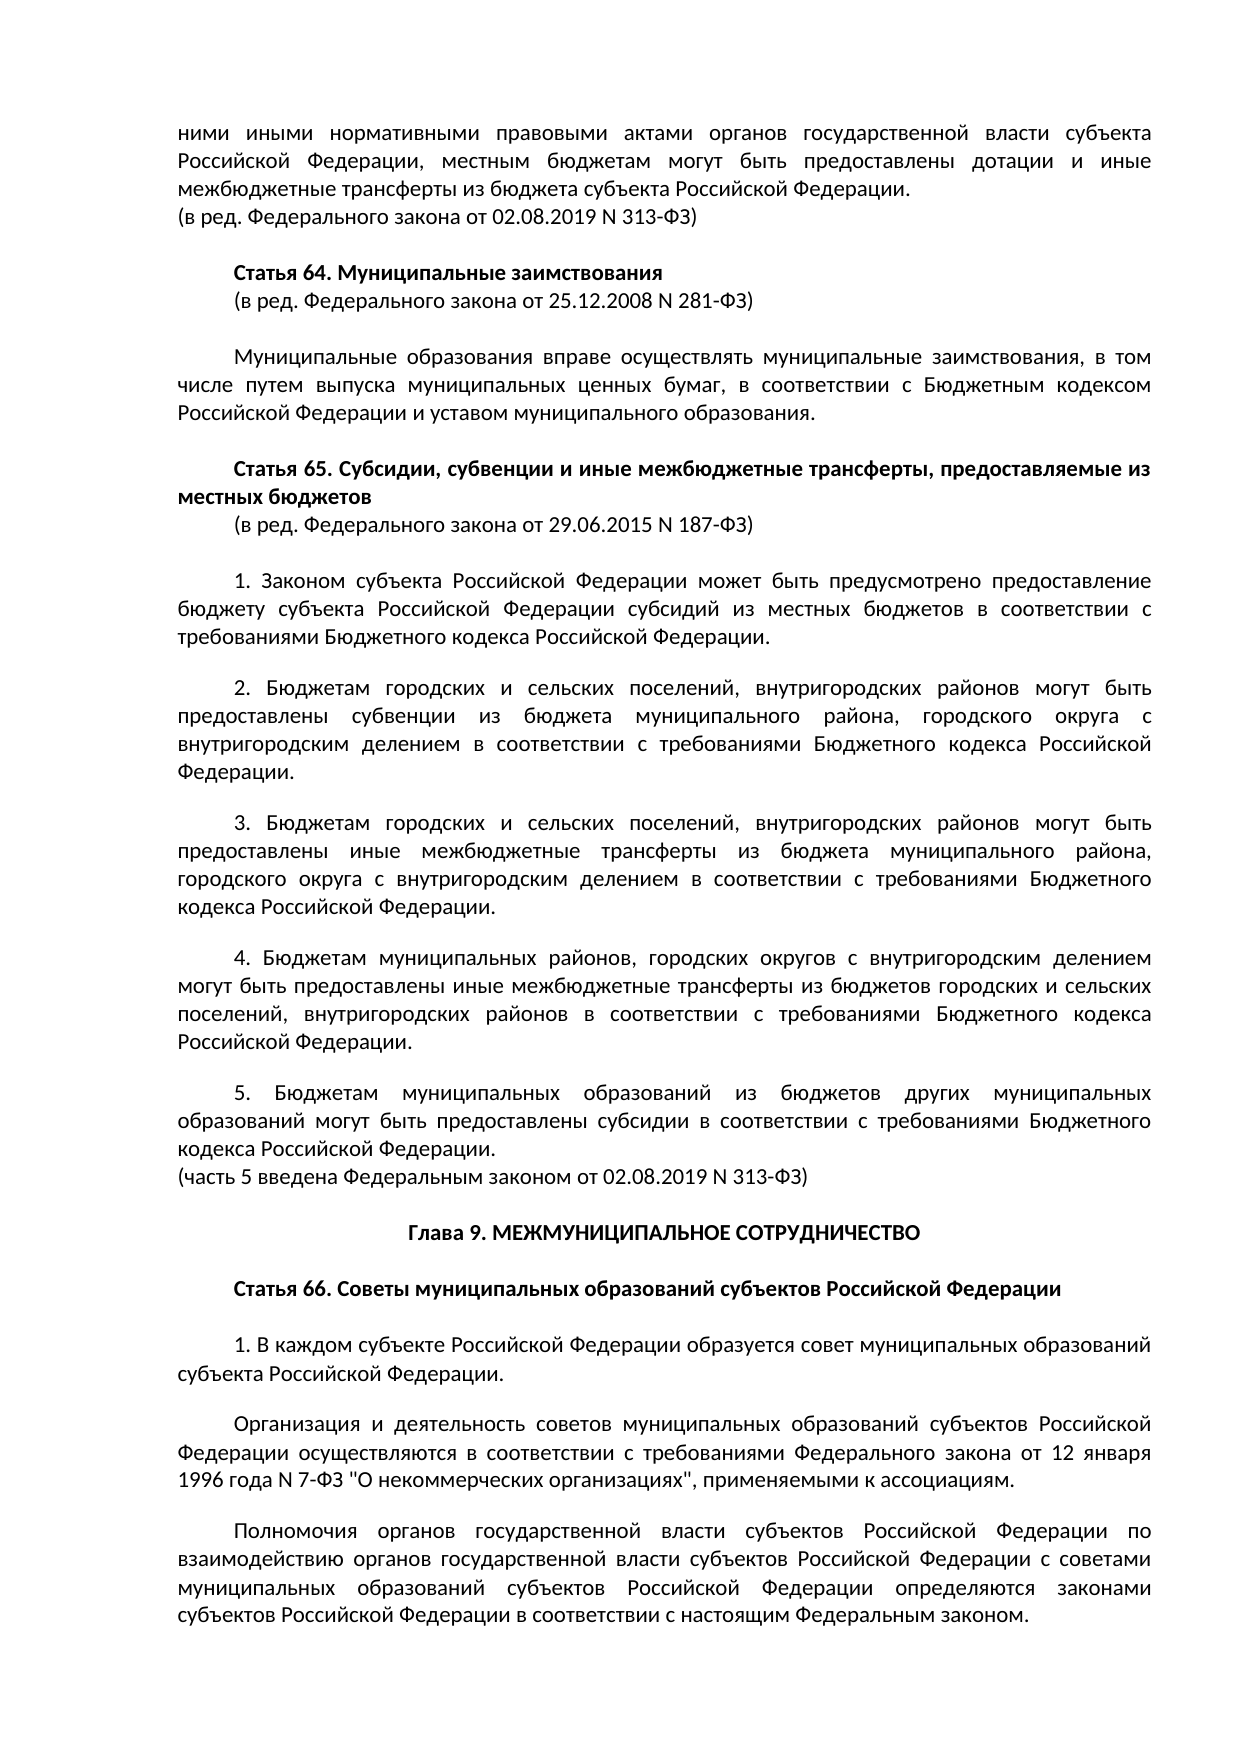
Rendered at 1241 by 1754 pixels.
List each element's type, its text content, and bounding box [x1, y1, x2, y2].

title Глава 9. МЕЖМУНИЦИПАЛЬНОЕ СОТРУДНИЧЕСТВО [177, 1218, 1152, 1247]
title Статья 65. Субсидии, субвенции и иные межбюджетные трансферты, предоставляемые из местных бюджетов [177, 454, 1152, 510]
title Статья 66. Советы муниципальных образований субъектов Российской Федерации [177, 1274, 1152, 1303]
text (часть 5 введена Федеральным законом от 02.08.2019 N 313-ФЗ) [177, 1162, 1152, 1191]
text (в ред. Федерального закона от 02.08.2019 N 313-ФЗ) [177, 202, 1152, 230]
text 3. Бюджетам городских и сельских поселений, внутригородских районов могут быть предоставлены иные межбюджетные трансферты из бюджета муниципального района, городского округа с внутригородским делением в соответствии с требованиями Бюджетного кодекса Российской Федерации. [177, 808, 1152, 921]
text 2. Бюджетам городских и сельских поселений, внутригородских районов могут быть предоставлены субвенции из бюджета муниципального района, городского округа с внутригородским делением в соответствии с требованиями Бюджетного кодекса Российской Федерации. [177, 673, 1152, 786]
text 1. В каждом субъекте Российской Федерации образуется совет муниципальных образований субъекта Российской Федерации. [177, 1331, 1152, 1387]
text 5. Бюджетам муниципальных образований из бюджетов других муниципальных образований могут быть предоставлены субсидии в соответствии с требованиями Бюджетного кодекса Российской Федерации. [177, 1078, 1152, 1162]
text Организация и деятельность советов муниципальных образований субъектов Российской Федерации осуществляются в соответствии с требованиями Федерального закона от 12 января 1996 года N 7-ФЗ "О некоммерческих организациях", применяемыми к ассоциациям. [177, 1409, 1152, 1494]
title Статья 64. Муниципальные заимствования [177, 258, 1152, 286]
text (в ред. Федерального закона от 25.12.2008 N 281-ФЗ) [177, 286, 1152, 314]
text (в ред. Федерального закона от 29.06.2015 N 187-ФЗ) [177, 510, 1152, 538]
text 1. Законом субъекта Российской Федерации может быть предусмотрено предоставление бюджету субъекта Российской Федерации субсидий из местных бюджетов в соответствии с требованиями Бюджетного кодекса Российской Федерации. [177, 566, 1152, 651]
text 4. Бюджетам муниципальных районов, городских округов с внутригородским делением могут быть предоставлены иные межбюджетные трансферты из бюджетов городских и сельских поселений, внутригородских районов в соответствии с требованиями Бюджетного кодекса Российской Федерации. [177, 943, 1152, 1056]
text Муниципальные образования вправе осуществлять муниципальные заимствования, в том числе путем выпуска муниципальных ценных бумаг, в соответствии с Бюджетным кодексом Российской Федерации и уставом муниципального образования. [177, 342, 1152, 426]
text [177, 118, 1152, 202]
text Полномочия органов государственной власти субъектов Российской Федерации по взаимодействию органов государственной власти субъектов Российской Федерации с советами муниципальных образований субъектов Российской Федерации определяются законами субъектов Российской Федерации в соответствии с настоящим Федеральным законом. [177, 1517, 1152, 1629]
